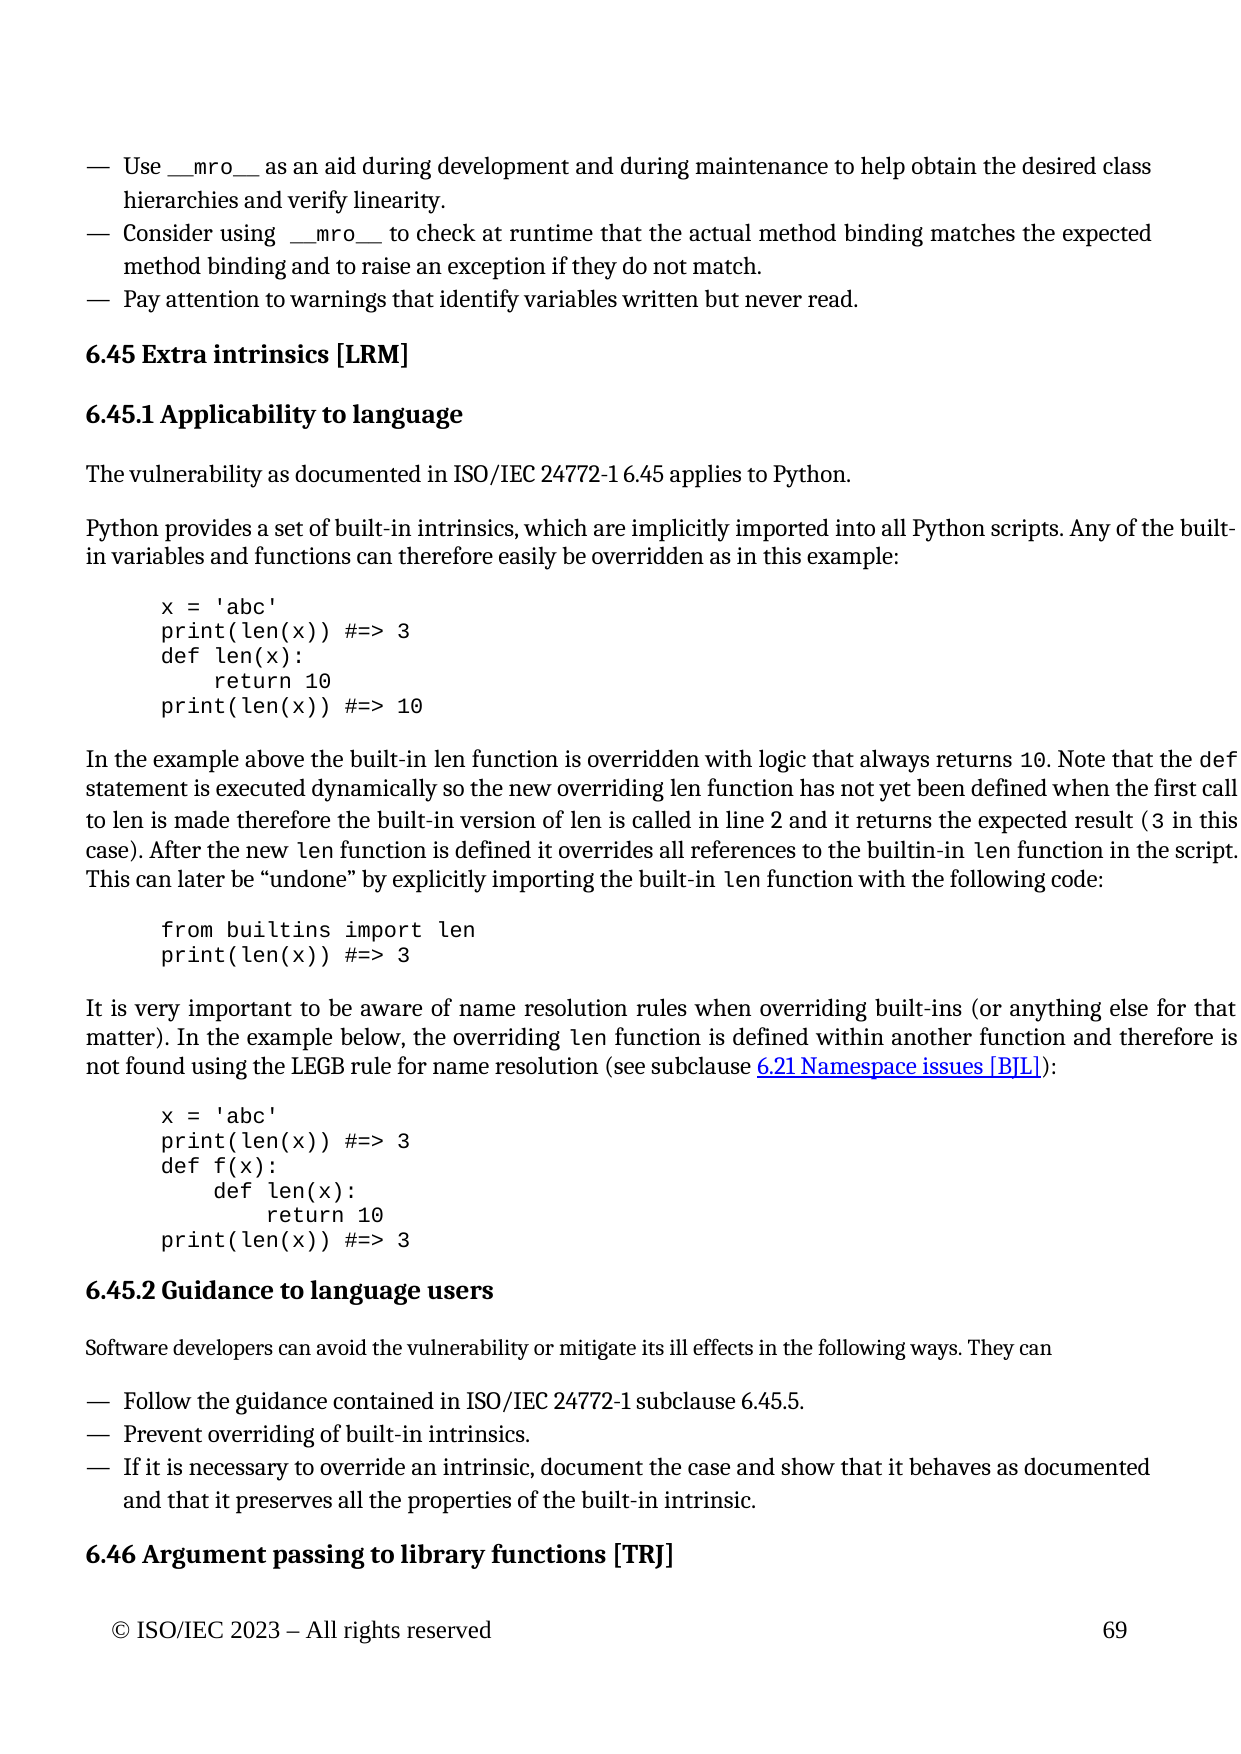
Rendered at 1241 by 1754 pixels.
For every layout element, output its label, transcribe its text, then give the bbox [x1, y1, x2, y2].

text Python provides a set of built-in intrinsics, which are implicitly imported into all Python scripts. Any of the built-in variables and functions can therefore easily be overridden as in this example: [86, 513, 1238, 571]
subtitle 6.45.2 Guidance to language users [86, 1275, 1238, 1306]
text It is very important to be aware of name resolution rules when overriding built-ins (or anything else for that matter). In the example below, the overriding len function is defined within another function and therefore is not found using the LEGB rule for name resolution (see subclause 6.21 Namespace issues [BJL]): [86, 994, 1238, 1081]
text In the example above the built-in len function is overridden with logic that always returns 10. Note that the def statement is executed dynamically so the new overriding len function has not yet been defined when the first call to len is made therefore the built-in version of len is called in line 2 and it returns the expected result (3 in this case). After the new len function is defined it overrides all references to the builtin-in len function in the script. This can later be “undone” by explicitly importing the built-in len function with the following code: [86, 745, 1238, 894]
text x = 'abc' [161, 1106, 1153, 1130]
text Pay attention to warnings that identify variables written but never read. [86, 285, 1153, 314]
subtitle 6.46 Argument passing to library functions [TRJ] [86, 1539, 1238, 1571]
text def len(x): [161, 646, 1153, 670]
text print(len(x)) #=> 10 [161, 695, 1153, 720]
text from builtins import len [161, 919, 1153, 944]
text return 10 [161, 1205, 1153, 1229]
text print(len(x)) #=> 3 [161, 621, 1153, 646]
subtitle 6.45.1 Applicability to language [86, 399, 1238, 431]
text def f(x): [161, 1155, 1153, 1180]
text Prevent overriding of built-in intrinsics. [86, 1419, 1153, 1448]
text print(len(x)) #=> 3 [161, 944, 1153, 969]
text print(len(x)) #=> 3 [161, 1130, 1153, 1155]
text Consider using __mro__ to check at runtime that the actual method binding matches the expected method binding and to raise an exception if they do not match. [86, 219, 1153, 281]
text x = 'abc' [161, 596, 1153, 621]
text return 10 [161, 670, 1153, 695]
text print(len(x)) #=> 3 [161, 1229, 1153, 1254]
text Software developers can avoid the vulnerability or mitigate its ill effects in the following ways. They can [86, 1335, 1153, 1362]
text Use __mro__ as an aid during development and during maintenance to help obtain the desired class hierarchies and verify linearity. [86, 152, 1153, 214]
text If it is necessary to override an intrinsic, document the case and show that it behaves as documented and that it preserves all the properties of the built-in intrinsic. [86, 1453, 1153, 1514]
text The vulnerability as documented in ISO/IEC 24772-1 6.45 applies to Python. [86, 460, 1238, 488]
text def len(x): [161, 1180, 1153, 1205]
text Follow the guidance contained in ISO/IEC 24772-1 subclause 6.45.5. [86, 1387, 1153, 1415]
subtitle 6.45 Extra intrinsics [LRM] [86, 339, 1238, 370]
